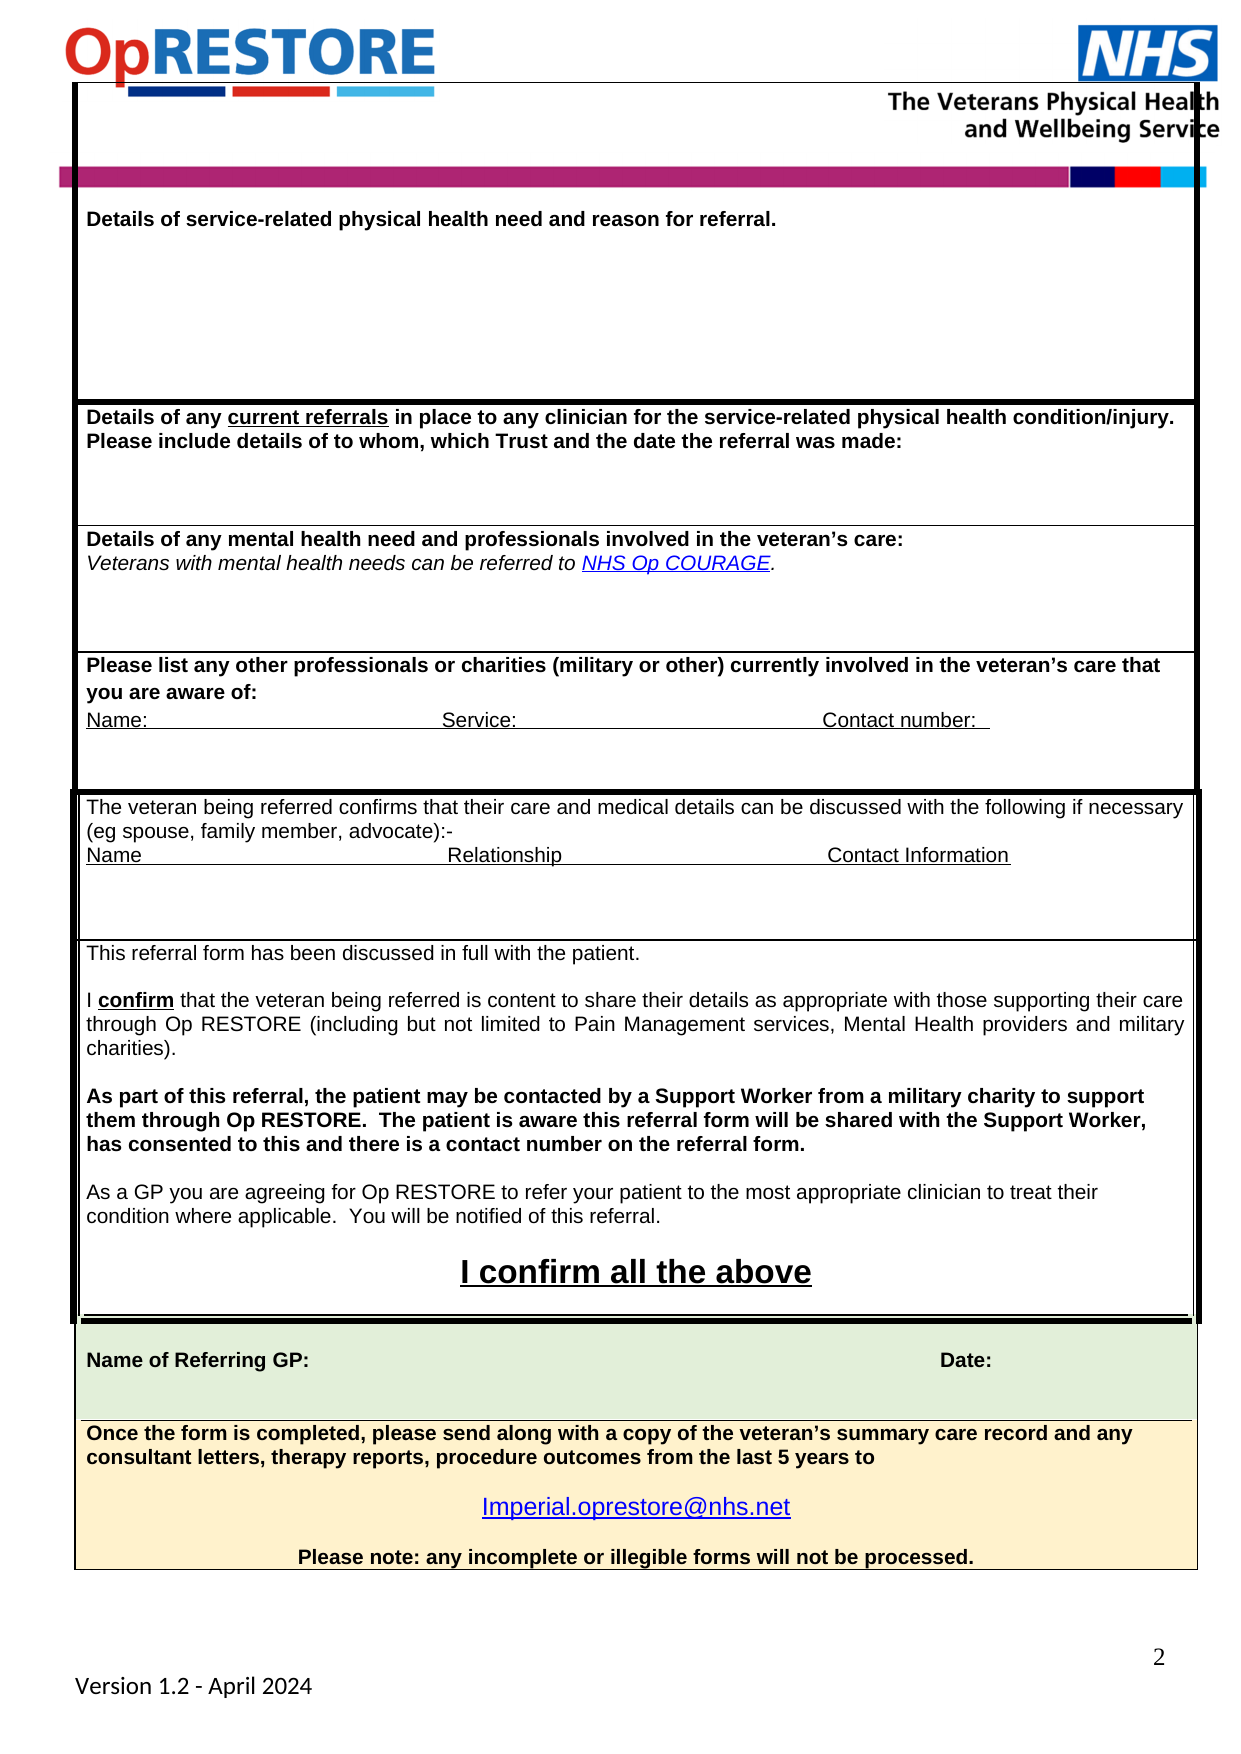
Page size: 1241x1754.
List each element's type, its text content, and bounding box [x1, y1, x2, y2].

table_cell The veteran being referred confirms that their care and medical details can be discussed with the following if necessary (eg spouse, family member, advocate):- Name Relationship Contact Information [80, 795, 1193, 939]
table_cell Details of any mental health need and professionals involved in the veteran’s care: Veterans with mental health needs can be referred to NHS Op COURAGE. [78, 526, 1194, 651]
table_cell Once the form is completed, please send along with a copy of the veteran’s summary care record and any consultant letters, therapy reports, procedure outcomes from the last 5 years to Imperial.oprestore@nhs.net Please note: any incomplete or illegible forms will not be processed. [76, 1420, 1197, 1569]
table_cell Name of Referring GP: Date: [76, 1314, 1197, 1419]
table_header Details of service-related physical health need and reason for referral. [78, 83, 1194, 399]
table_cell This referral form has been discussed in full with the patient. I confirm that the veteran being referred is content to share their details as appropriate with those supporting their care through Op RESTORE (including but not limited to Pain Management services, Mental Health providers and military charities). As part of this referral, the patient may be contacted by a Support Worker from a military charity to support them through Op RESTORE. The patient is aware this referral form will be shared with the Support Worker, has consented to this and there is a contact number on the referral form. As a GP you are agreeing for Op RESTORE to refer your patient to the most appropriate clinician to treat their condition where applicable. You will be notified of this referral. I confirm all the above [80, 941, 1193, 1314]
table_cell Details of any current referrals in place to any clinician for the service-related physical health condition/injury. Please include details of to whom, which Trust and the date the referral was made: [78, 405, 1194, 525]
table_cell Please list any other professionals or charities (military or other) currently involved in the veteran’s care that you are aware of: Name: Service: Contact number: [78, 653, 1194, 789]
